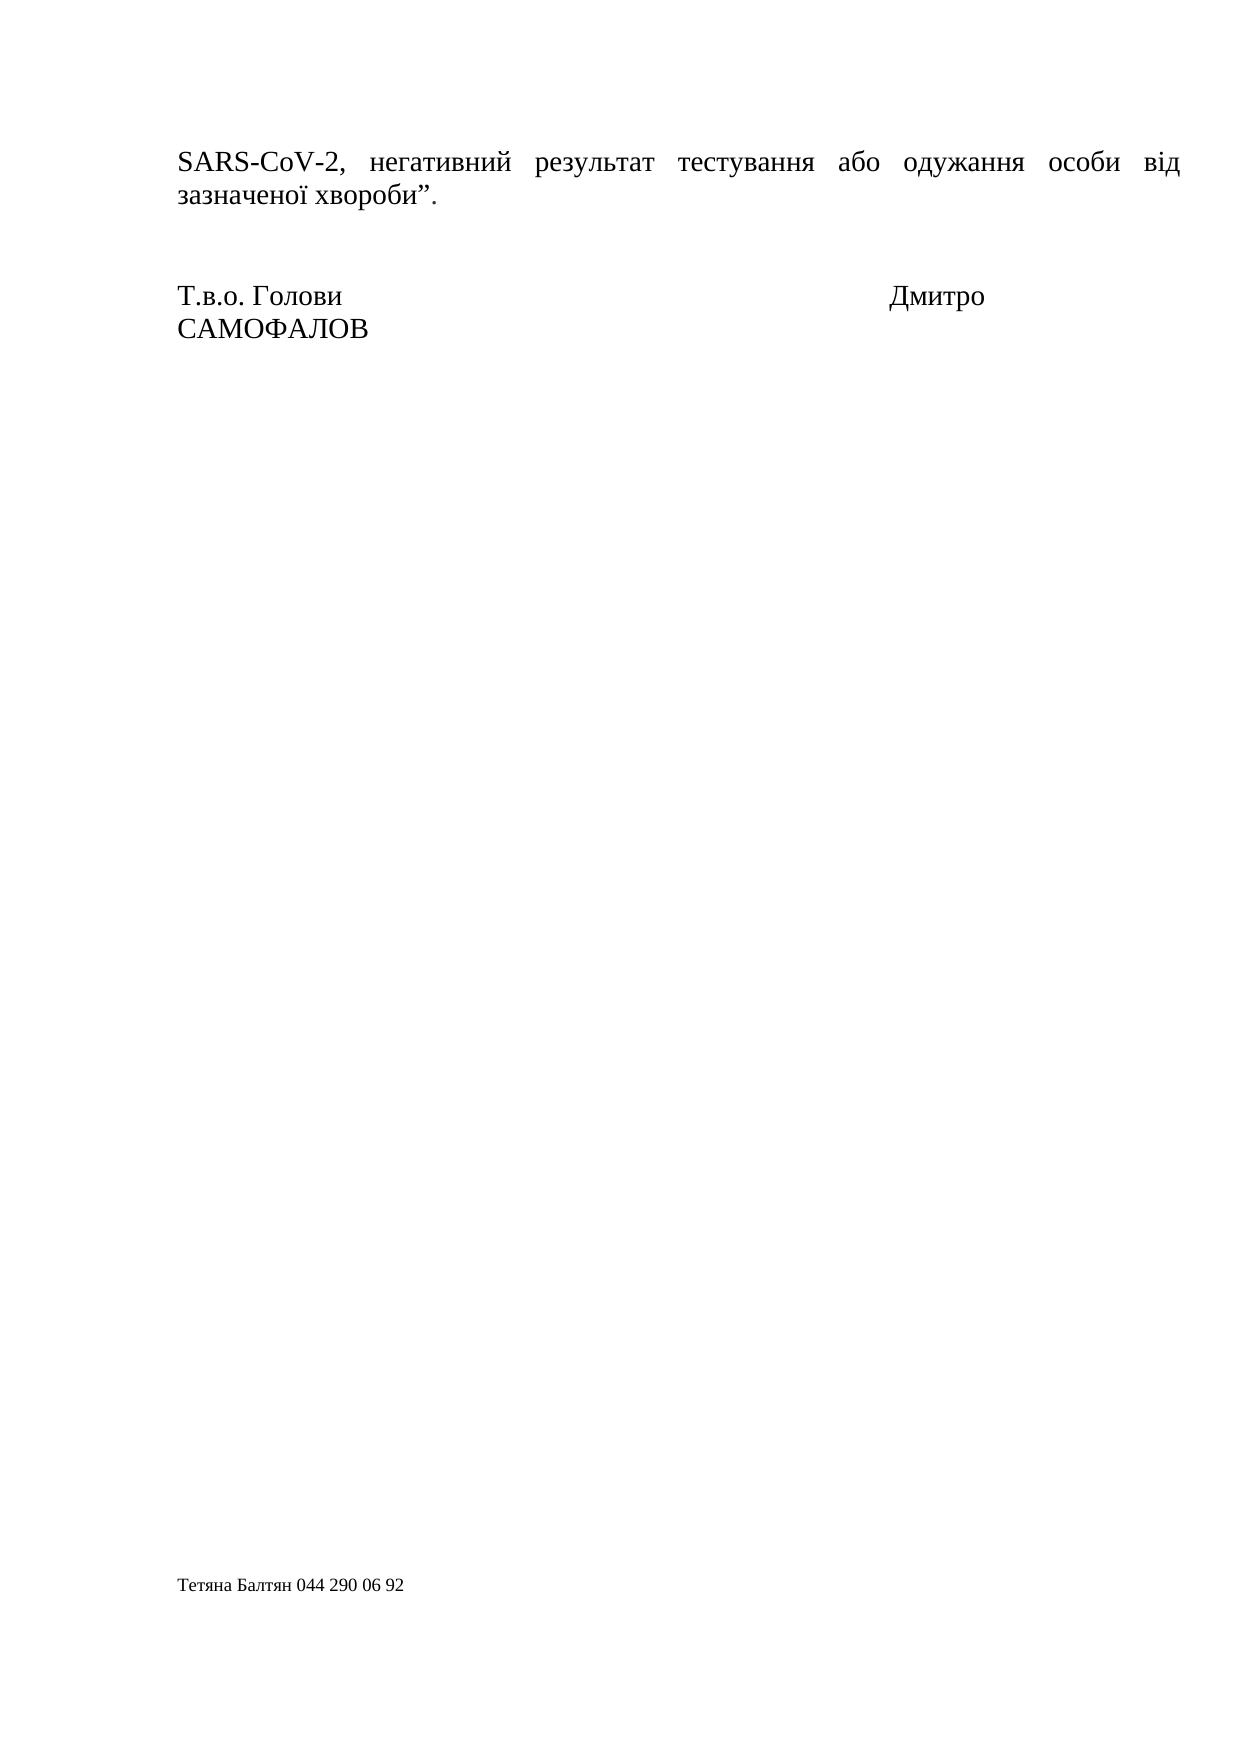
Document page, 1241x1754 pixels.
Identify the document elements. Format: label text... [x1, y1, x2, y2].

text Т.в.о. Голови Дмитро САМОФАЛОВ [177, 278, 1181, 345]
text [177, 144, 1181, 211]
text Тетяна Балтян 044 290 06 92 [177, 1574, 1181, 1596]
